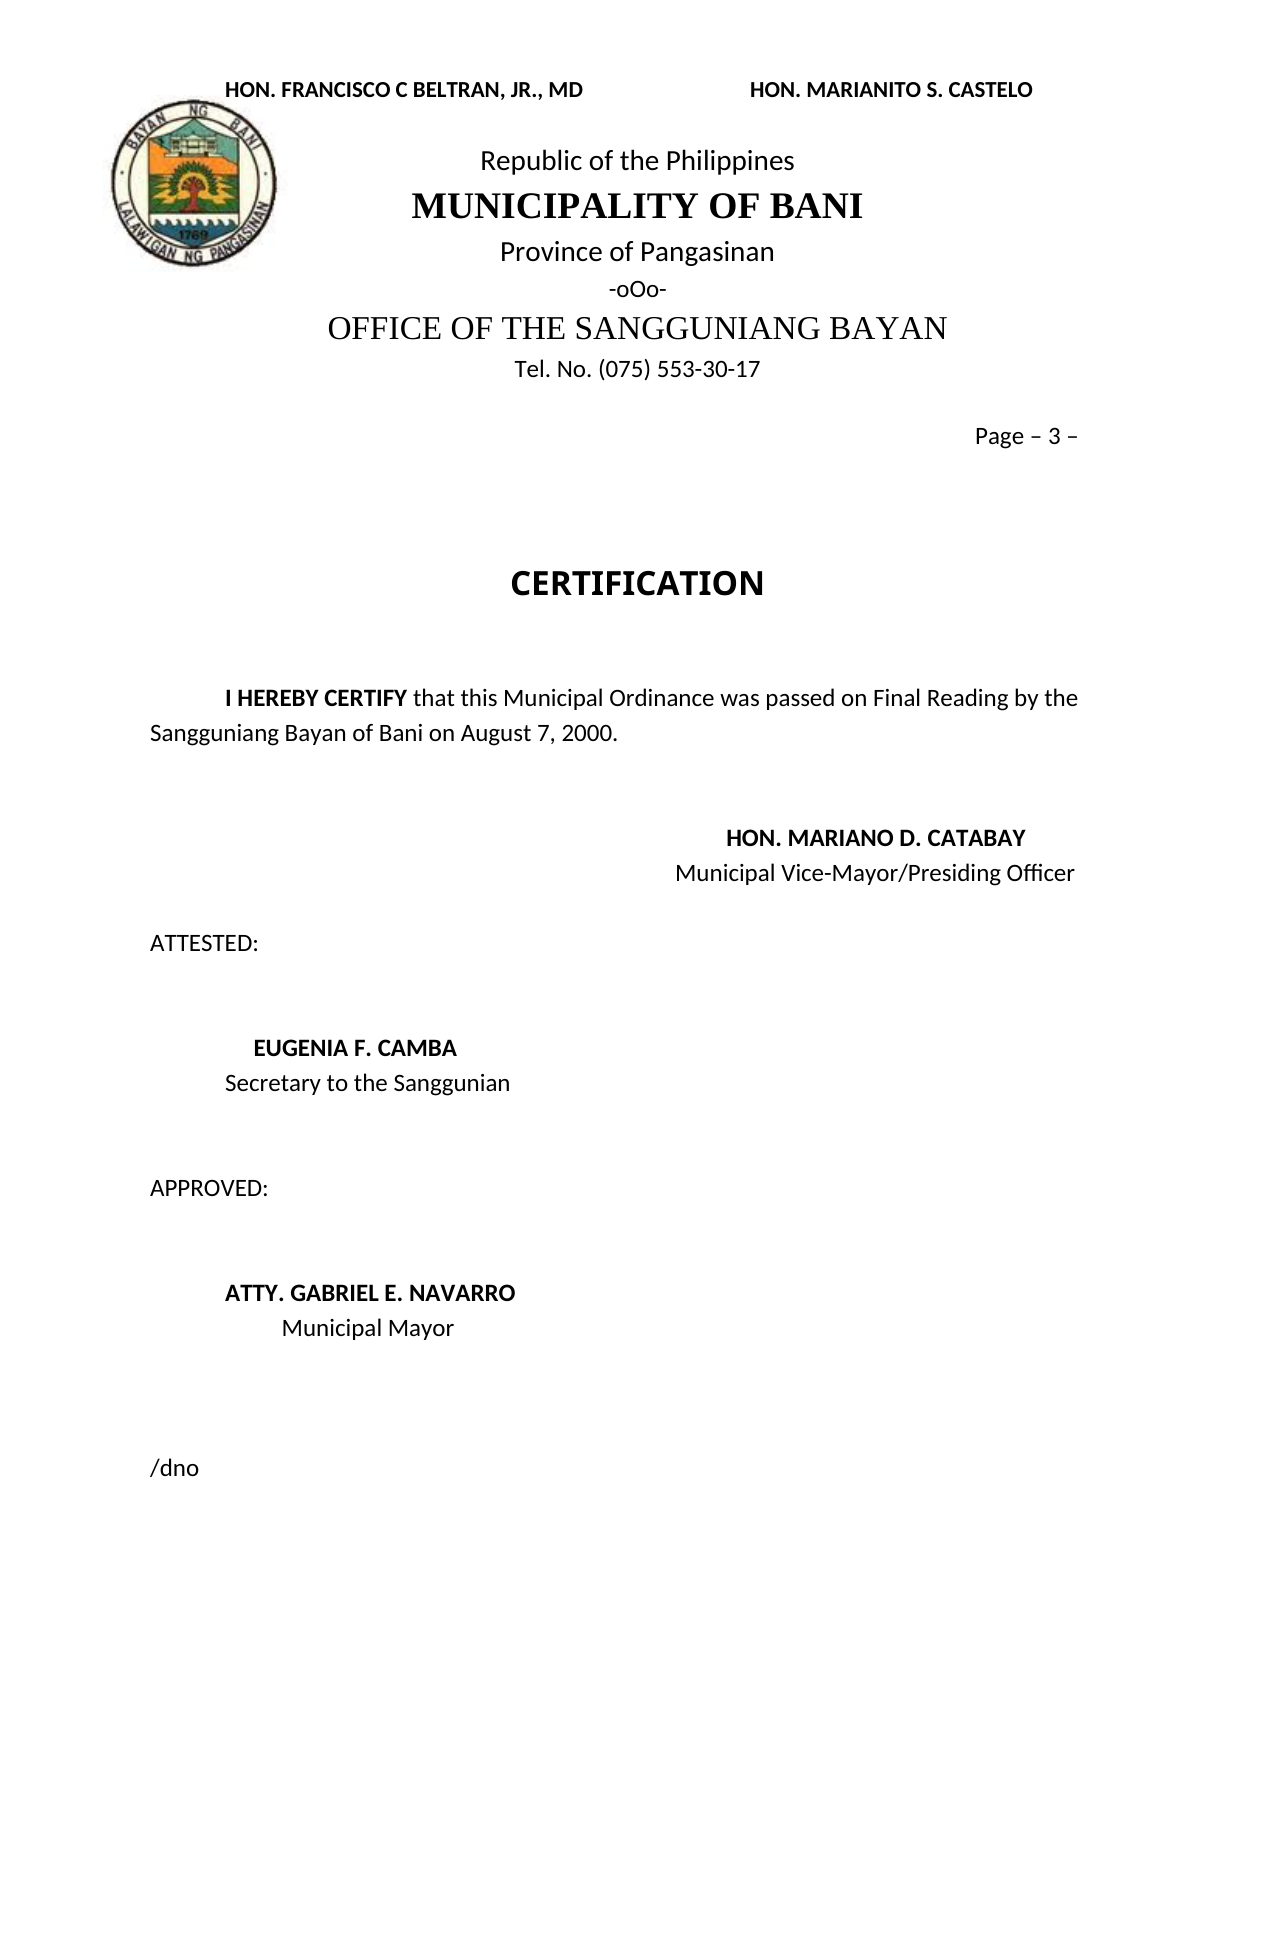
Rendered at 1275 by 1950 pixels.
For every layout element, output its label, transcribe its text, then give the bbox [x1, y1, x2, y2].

picture [102, 95, 288, 281]
text Secretary to the Sanggunian [150, 1067, 1125, 1098]
text Tel. No. (075) 553-30-17 [150, 353, 1125, 383]
text OFFICE OF THE SANGGUNIANG BAYAN [150, 309, 1125, 347]
text /dno [150, 1452, 1125, 1483]
text Page – 3 – [150, 388, 1125, 451]
text HON. FRANCISCO C BELTRAN, JR., MD HON. MARIANITO S. CASTELO [150, 75, 1125, 103]
text Municipal Mayor [150, 1312, 1125, 1343]
text EUGENIA F. CAMBA [150, 1032, 1125, 1063]
text MUNICIPALITY OF BANI [150, 183, 1125, 226]
text Municipal Vice-Mayor/Presiding Officer [150, 857, 1125, 888]
text HON. MARIANO D. CATABAY [150, 822, 1125, 853]
text ATTESTED: [150, 927, 1125, 958]
text Province of Pangasinan [150, 233, 1125, 268]
text APPROVED: [150, 1172, 1125, 1203]
text CERTIFICATION [150, 560, 1125, 606]
text Republic of the Philippines [150, 142, 1125, 178]
text I HEREBY CERTIFY that this Municipal Ordinance was passed on Final Reading by the Sangguniang Bayan of Bani on August 7, 2000. [150, 682, 1125, 748]
text -oOo- [150, 274, 1125, 304]
text ATTY. GABRIEL E. NAVARRO [150, 1277, 1125, 1308]
